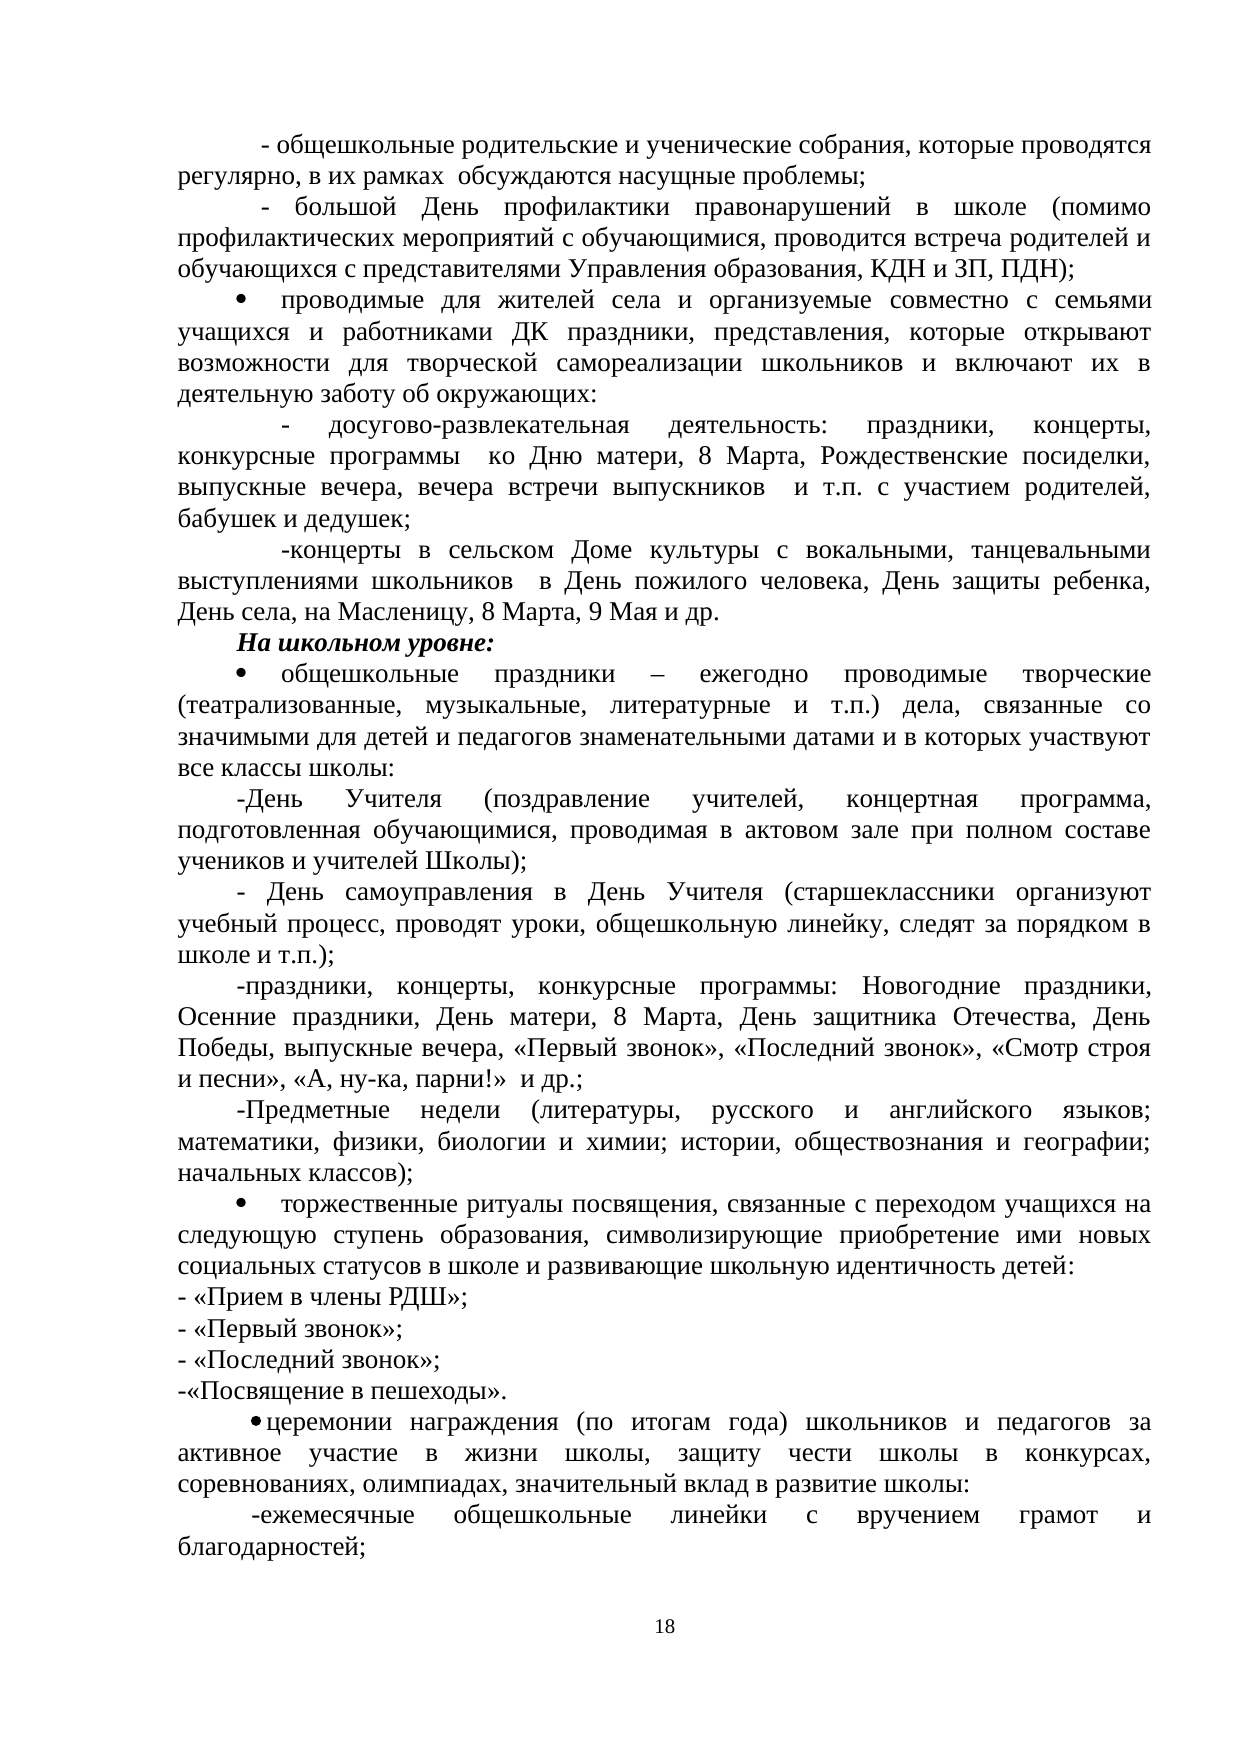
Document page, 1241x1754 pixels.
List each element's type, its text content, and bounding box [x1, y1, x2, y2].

text - досугово-развлекательная деятельность: праздники, концерты, конкурсные программы ко Дню матери, 8 Марта, Рождественские посиделки, выпускные вечера, вечера встречи выпускников и т.п. с участием родителей, бабушек и дедушек; [177, 408, 1152, 533]
list церемонии награждения (по итогам года) школьников и педагогов за активное участие в жизни школы, защиту чести школы в конкурсах, соревнованиях, олимпиадах, значительный вклад в развитие школы: [177, 1405, 1152, 1499]
list общешкольные праздники – ежегодно проводимые творческие (театрализованные, музыкальные, литературные и т.п.) дела, связанные со значимыми для детей и педагогов знаменательными датами и в которых участвуют все классы школы: [177, 657, 1152, 782]
list -«Посвящение в пешеходы». [177, 1374, 1152, 1405]
list проводимые для жителей села и организуемые совместно с семьями учащихся и работниками ДК праздники, представления, которые открывают возможности для творческой самореализации школьников и включают их в деятельную заботу об окружающих: [177, 283, 1152, 408]
list - «Первый звонок»; [177, 1312, 1152, 1343]
text - День самоуправления в День Учителя (старшеклассники организуют учебный процесс, проводят уроки, общешкольную линейку, следят за порядком в школе и т.п.); [177, 876, 1152, 969]
text -концерты в сельском Доме культуры с вокальными, танцевальными выступлениями школьников в День пожилого человека, День защиты ребенка, День села, на Масленицу, 8 Марта, 9 Мая и др. [177, 533, 1152, 626]
text - общешкольные родительские и ученические собрания, которые проводятся регулярно, в их рамках обсуждаются насущные проблемы; [177, 128, 1152, 190]
text -ежемесячные общешкольные линейки с вручением грамот и благодарностей; [177, 1499, 1152, 1561]
list - «Прием в члены РДШ»; [177, 1281, 1152, 1312]
text - большой День профилактики правонарушений в школе (помимо профилактических мероприятий с обучающимися, проводится встреча родителей и обучающихся с представителями Управления образования, КДН и ЗП, ПДН); [177, 190, 1152, 283]
list - «Последний звонок»; [177, 1343, 1152, 1374]
list торжественные ритуалы посвящения, связанные с переходом учащихся на следующую ступень образования, символизирующие приобретение ими новых социальных статусов в школе и развивающие школьную идентичность детей: [177, 1187, 1152, 1281]
text -День Учителя (поздравление учителей, концертная программа, подготовленная обучающимися, проводимая в актовом зале при полном составе учеников и учителей Школы); [177, 782, 1152, 876]
text -Предметные недели (литературы, русского и английского языков; математики, физики, биологии и химии; истории, обществознания и географии; начальных классов); [177, 1093, 1152, 1187]
text На школьном уровне: [177, 626, 1152, 657]
text -праздники, концерты, конкурсные программы: Новогодние праздники, Осенние праздники, День матери, 8 Марта, День защитника Отечества, День Победы, выпускные вечера, «Первый звонок», «Последний звонок», «Смотр строя и песни», «А, ну-ка, парни!» и др.; [177, 969, 1152, 1093]
